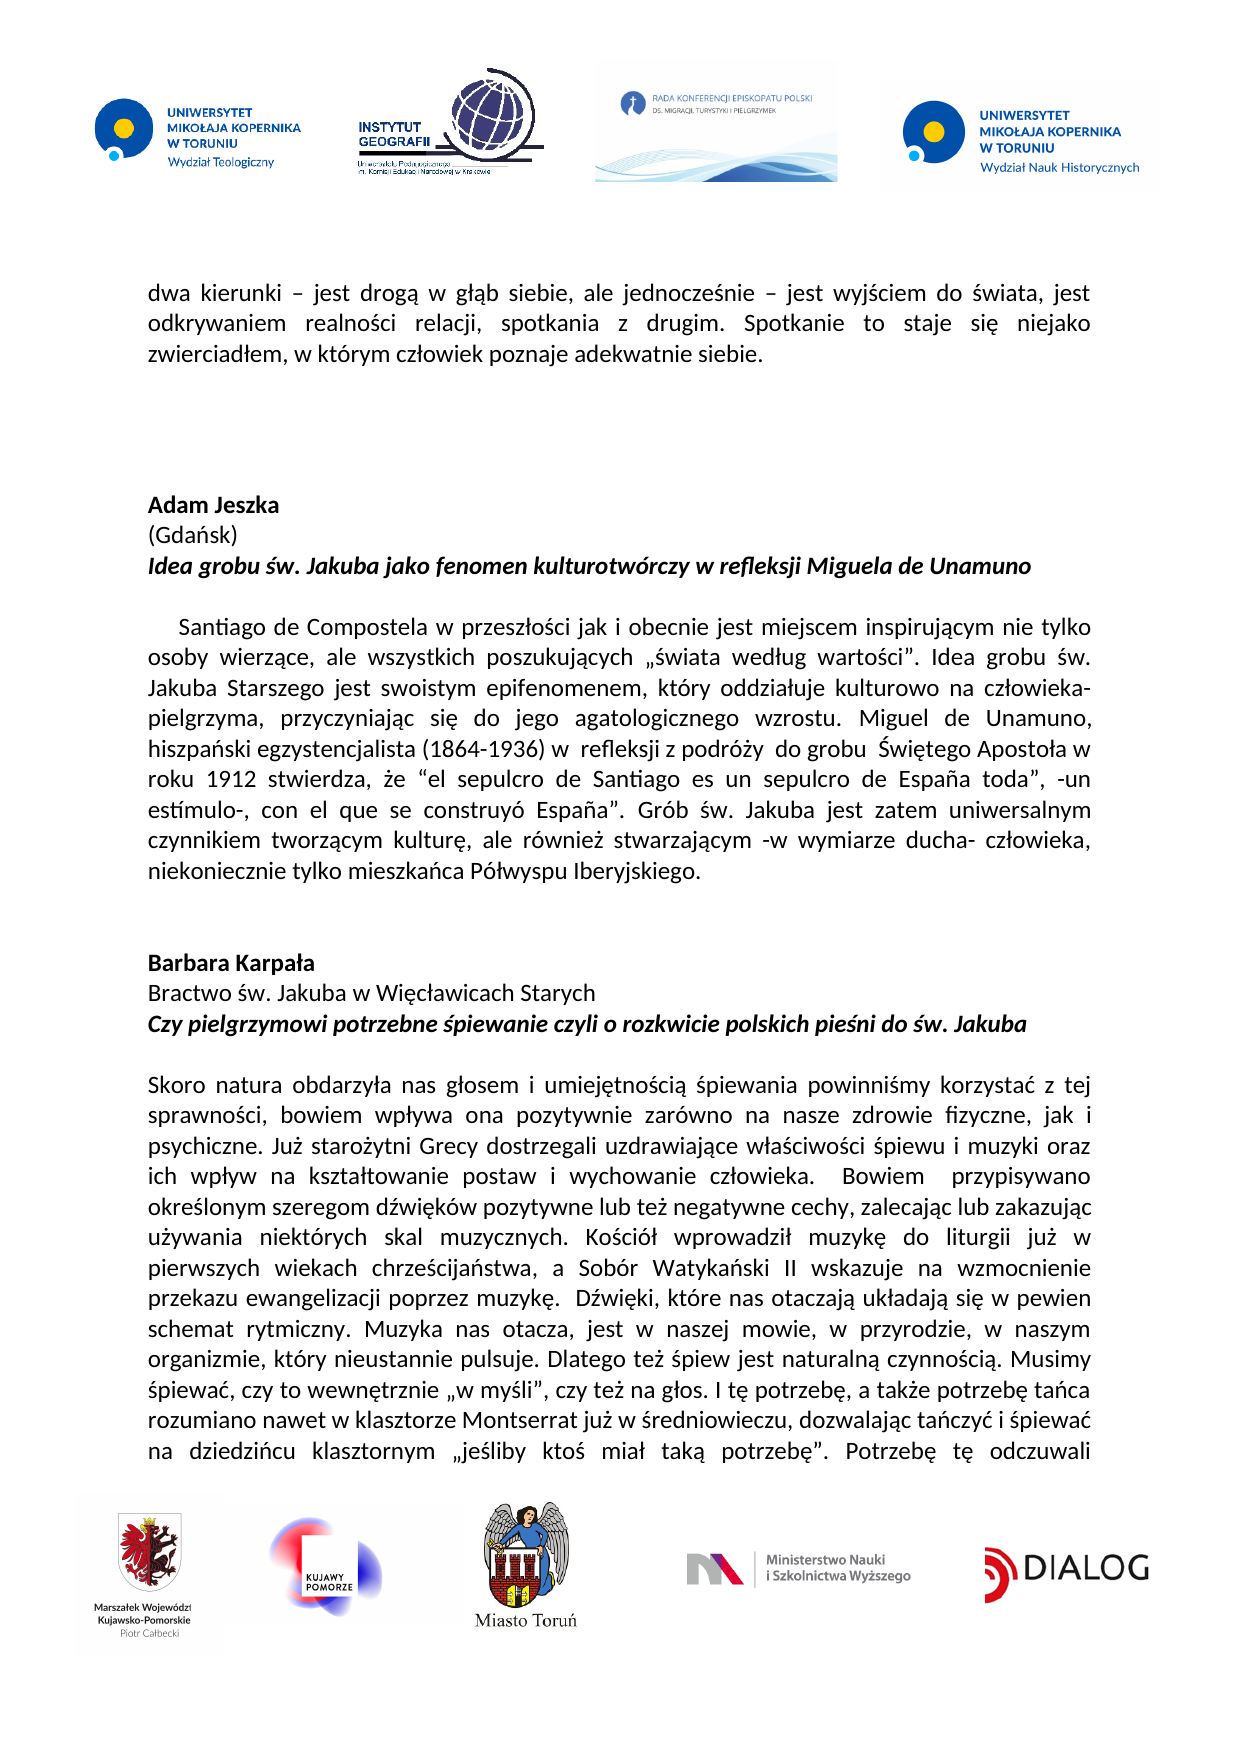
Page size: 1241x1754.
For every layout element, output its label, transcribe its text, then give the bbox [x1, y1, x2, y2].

picture [75, 1466, 1156, 1687]
picture [357, 68, 544, 175]
text Idea grobu św. Jakuba jako fenomen kulturotwórczy w refleksji Miguela de Unamuno [148, 550, 1093, 581]
text Bractwo św. Jakuba w Więcławicach Starych [148, 977, 1093, 1008]
picture [75, 79, 343, 188]
text Adam Jeszka [148, 489, 1093, 519]
text Santiago de Compostela w przeszłości jak i obecnie jest miejscem inspirującym nie tylko osoby wierzące, ale wszystkich poszukujących „świata według wartości”. Idea grobu św. Jakuba Starszego jest swoistym epifenomenem, który oddziałuje kulturowo na człowieka-pielgrzyma, przyczyniając się do jego agatologicznego wzrostu. Miguel de Unamuno, hiszpański egzystencjalista (1864-1936) w refleksji z podróży do grobu Świętego Apostoła w roku 1912 stwierdza, że “el sepulcro de Santiago es un sepulcro de España toda”, -un estímulo-, con el que se construyó España”. Grób św. Jakuba jest zatem uniwersalnym czynnikiem tworzącym kulturę, ale również stwarzającym -w wymiarze ducha- człowieka, niekoniecznie tylko mieszkańca Półwyspu Iberyjskiego. [148, 611, 1093, 886]
text (Gdańsk) [148, 519, 1093, 550]
picture [595, 59, 838, 182]
text Barbara Karpała [148, 947, 1093, 977]
text Czy pielgrzymowi potrzebne śpiewanie czyli o rozkwicie polskich pieśni do św. Jakuba [148, 1008, 1093, 1038]
picture [881, 79, 1159, 192]
